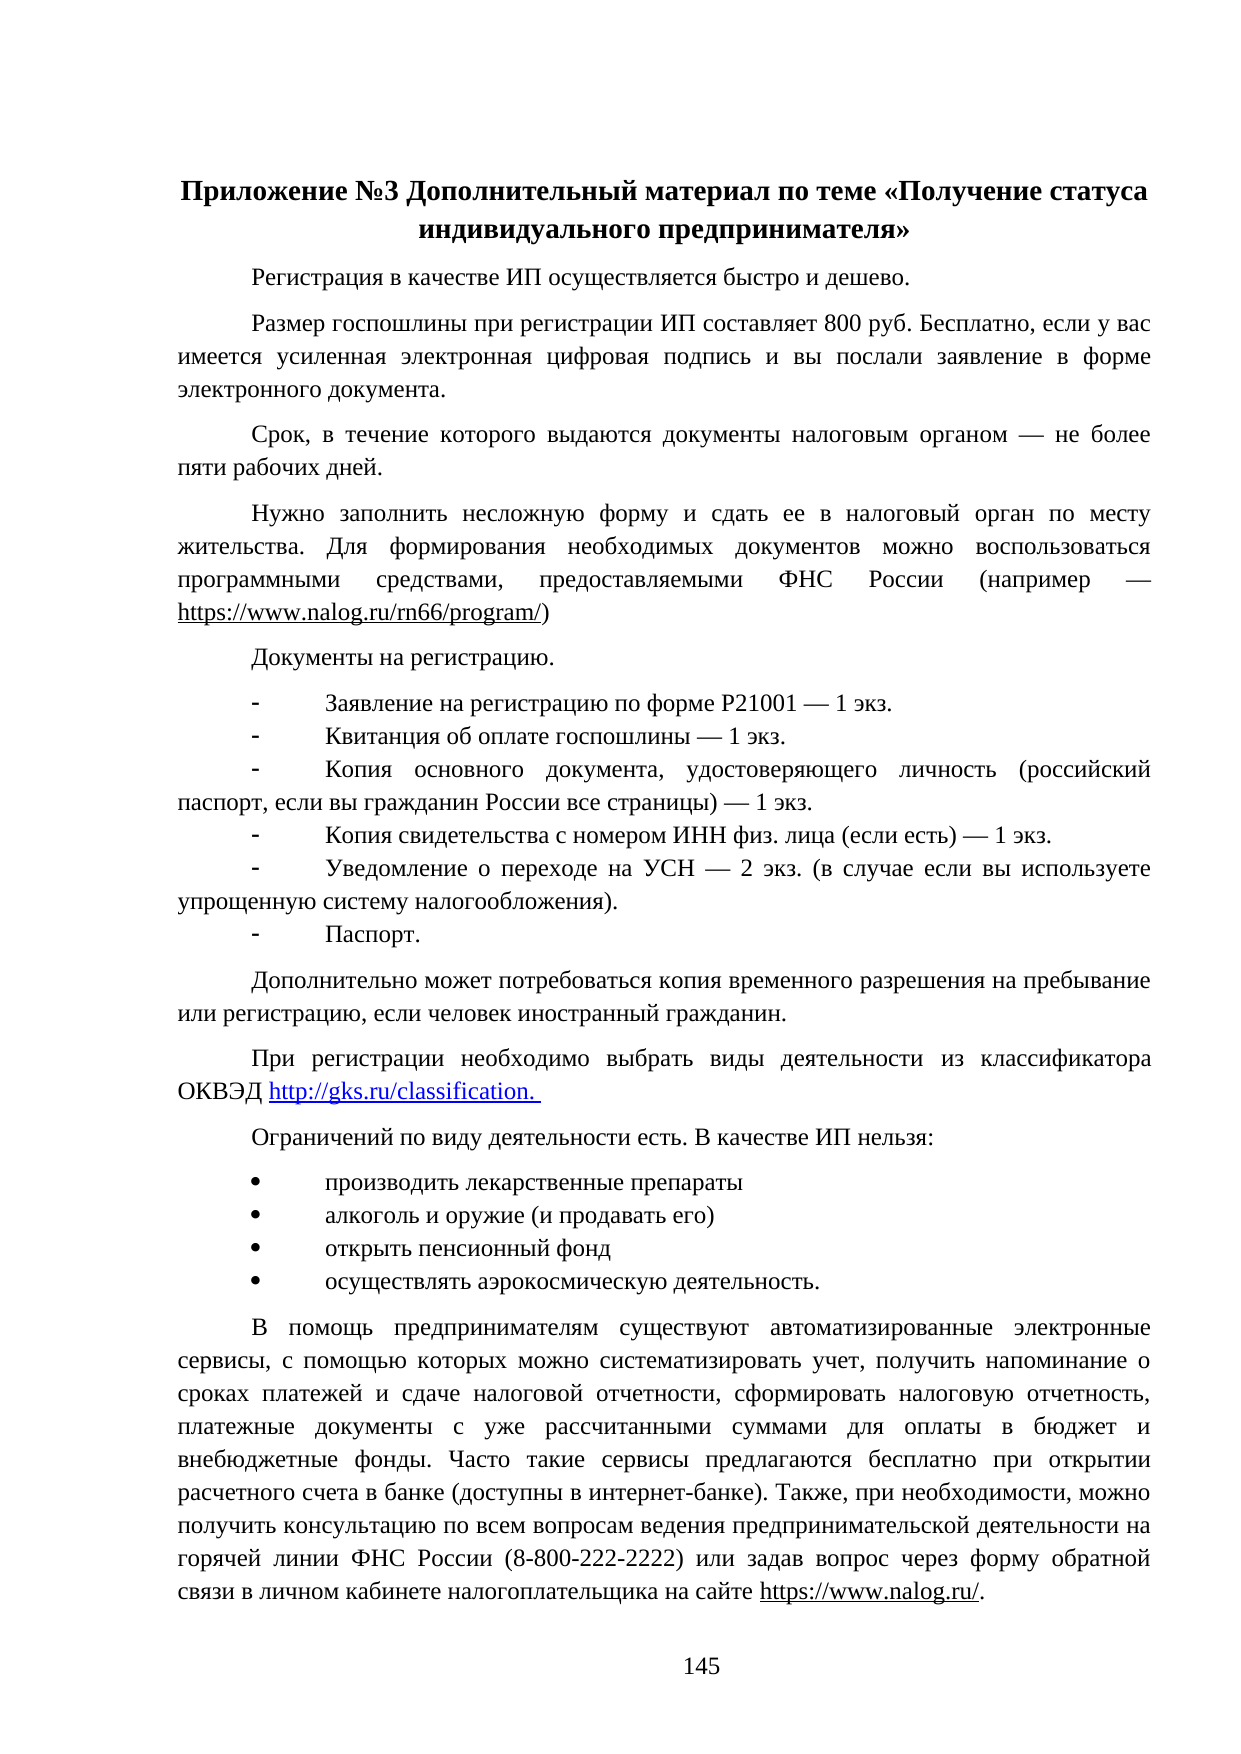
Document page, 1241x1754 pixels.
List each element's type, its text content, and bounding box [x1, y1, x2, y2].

list Копия основного документа, удостоверяющего личность (российский паспорт, если вы гражданин России все страницы) — 1 экз. [177, 754, 1152, 816]
list Паспорт. [177, 919, 1152, 948]
text Нужно заполнить несложную форму и сдать ее в налоговый орган по месту жительства. Для формирования необходимых документов можно воспользоваться программными средствами, предоставляемыми ФНС России (например — https://www.nalog.ru/rn66/program/) [177, 498, 1152, 626]
list Квитанция об оплате госпошлины — 1 экз. [177, 721, 1152, 750]
text При регистрации необходимо выбрать виды деятельности из классификатора ОКВЭД http://gks.ru/classification. [177, 1043, 1152, 1105]
text Документы на регистрацию. [177, 642, 1152, 671]
text Дополнительно может потребоваться копия временного разрешения на пребывание или регистрацию, если человек иностранный гражданин. [177, 965, 1152, 1026]
text Регистрация в качестве ИП осуществляется быстро и дешево. [177, 262, 1152, 291]
list открыть пенсионный фонд [177, 1233, 1152, 1262]
list осуществлять аэрокосмическую деятельность. [177, 1266, 1152, 1295]
text Размер госпошлины при регистрации ИП составляет 800 руб. Бесплатно, если у вас имеется усиленная электронная цифровая подпись и вы послали заявление в форме электронного документа. [177, 308, 1152, 403]
list алкоголь и оружие (и продавать его) [177, 1200, 1152, 1229]
list Уведомление о переходе на УСН — 2 экз. (в случае если вы используете упрощенную систему налогообложения). [177, 853, 1152, 915]
subtitle Приложение №3 Дополнительный материал по теме «Получение статуса индивидуального предпринимателя» [177, 173, 1152, 245]
text В помощь предпринимателям существуют автоматизированные электронные сервисы, с помощью которых можно систематизировать учет, получить напоминание о сроках платежей и сдаче налоговой отчетности, сформировать налоговую отчетность, платежные документы с уже рассчитанными суммами для оплаты в бюджет и внебюджетные фонды. Часто такие сервисы предлагаются бесплатно при открытии расчетного счета в банке (доступны в интернет-банке). Также, при необходимости, можно получить консультацию по всем вопросам ведения предпринимательской деятельности на горячей линии ФНС России (8-800-222-2222) или задав вопрос через форму обратной связи в личном кабинете налогоплательщика на сайте https://www.nalog.ru/. [177, 1312, 1152, 1605]
list Заявление на регистрацию по форме Р21001 — 1 экз. [177, 688, 1152, 717]
list Копия свидетельства с номером ИНН физ. лица (если есть) — 1 экз. [177, 820, 1152, 849]
text Срок, в течение которого выдаются документы налоговым органом — не более пяти рабочих дней. [177, 419, 1152, 481]
text Ограничений по виду деятельности есть. В качестве ИП нельзя: [177, 1122, 1152, 1151]
list производить лекарственные препараты [177, 1167, 1152, 1196]
